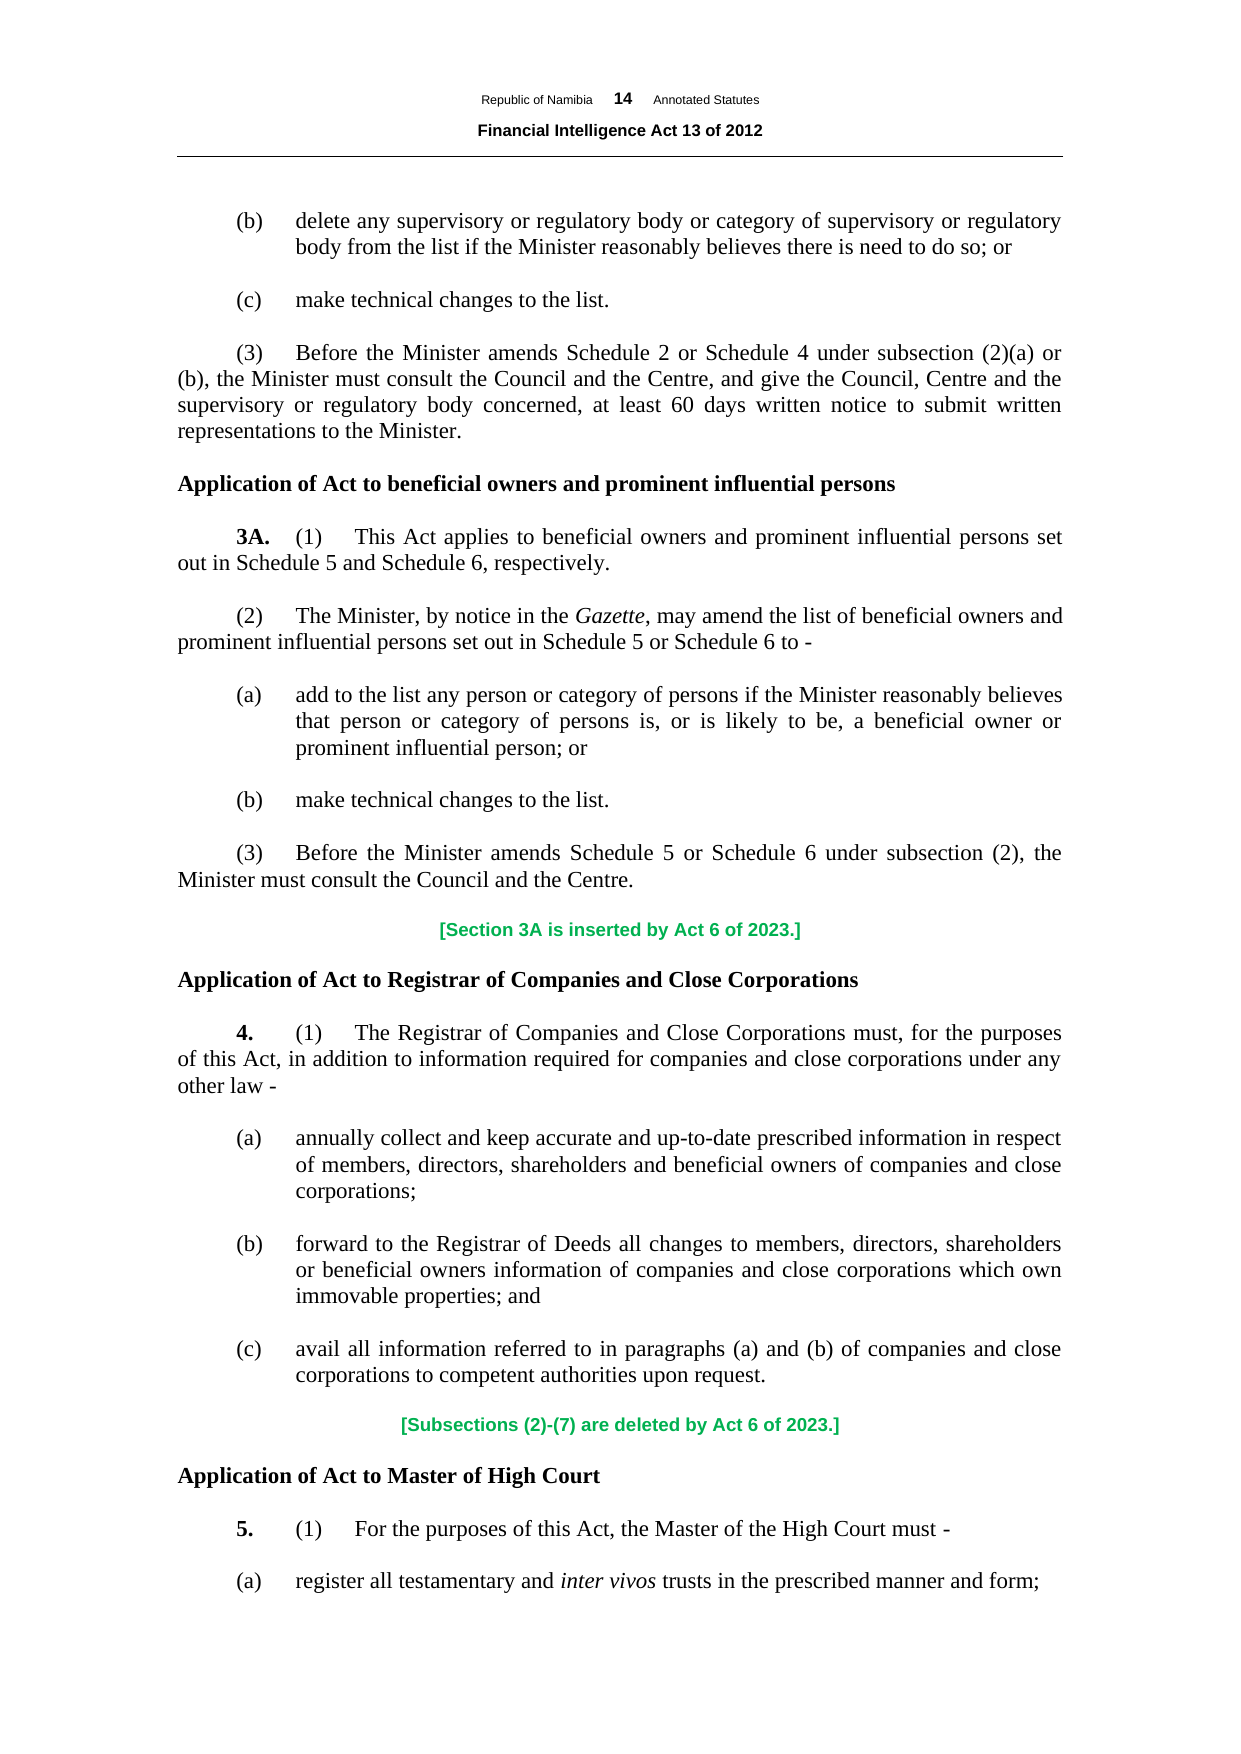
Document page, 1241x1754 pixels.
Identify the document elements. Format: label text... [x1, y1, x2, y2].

text 4. (1) The Registrar of Companies and Close Corporations must, for the purposes of this Act, in addition to information required for companies and close corporations under any other law - [177, 1019, 1063, 1098]
text [Section 3A is inserted by Act 6 of 2023.] [177, 918, 1063, 940]
text (c) avail all information referred to in paragraphs (a) and (b) of companies and close corporations to competent authorities upon request. [236, 1335, 1063, 1388]
text (b) make technical changes to the list. [236, 787, 1064, 813]
text (c) make technical changes to the list. [236, 286, 1063, 312]
text (b) forward to the Registrar of Deeds all changes to members, directors, shareholders or beneficial owners information of companies and close corporations which own immovable properties; and [236, 1230, 1063, 1309]
text (3) Before the Minister amends Schedule 5 or Schedule 6 under subsection (2), the Minister must consult the Council and the Centre. [177, 839, 1064, 892]
text 3A. (1) This Act applies to beneficial owners and prominent influential persons set out in Schedule 5 and Schedule 6, respectively. [177, 523, 1064, 576]
text (b) delete any supervisory or regulatory body or category of supervisory or regulatory body from the list if the Minister reasonably believes there is need to do so; or [236, 207, 1063, 259]
text (a) register all testamentary and inter vivos trusts in the prescribed manner and form; [236, 1568, 1063, 1594]
text (a) annually collect and keep accurate and up-to-date prescribed information in respect of members, directors, shareholders and beneficial owners of companies and close corporations; [236, 1124, 1063, 1203]
text Application of Act to beneficial owners and prominent influential persons [177, 470, 1063, 497]
text 5. (1) For the purposes of this Act, the Master of the High Court must - [177, 1515, 1063, 1541]
text Application of Act to Master of High Court [177, 1462, 1063, 1488]
text (a) add to the list any person or category of persons if the Minister reasonably believes that person or category of persons is, or is likely to be, a beneficial owner or prominent influential person; or [236, 681, 1064, 760]
text (2) The Minister, by notice in the Gazette, may amend the list of beneficial owners and prominent influential persons set out in Schedule 5 or Schedule 6 to - [177, 602, 1064, 655]
text (3) Before the Minister amends Schedule 2 or Schedule 4 under subsection (2)(a) or (b), the Minister must consult the Council and the Centre, and give the Council, Centre and the supervisory or regulatory body concerned, at least 60 days written notice to submit written representations to the Minister. [177, 338, 1063, 444]
text [Subsections (2)-(7) are deleted by Act 6 of 2023.] [177, 1414, 1063, 1436]
text Application of Act to Registrar of Companies and Close Corporations [177, 966, 1063, 993]
